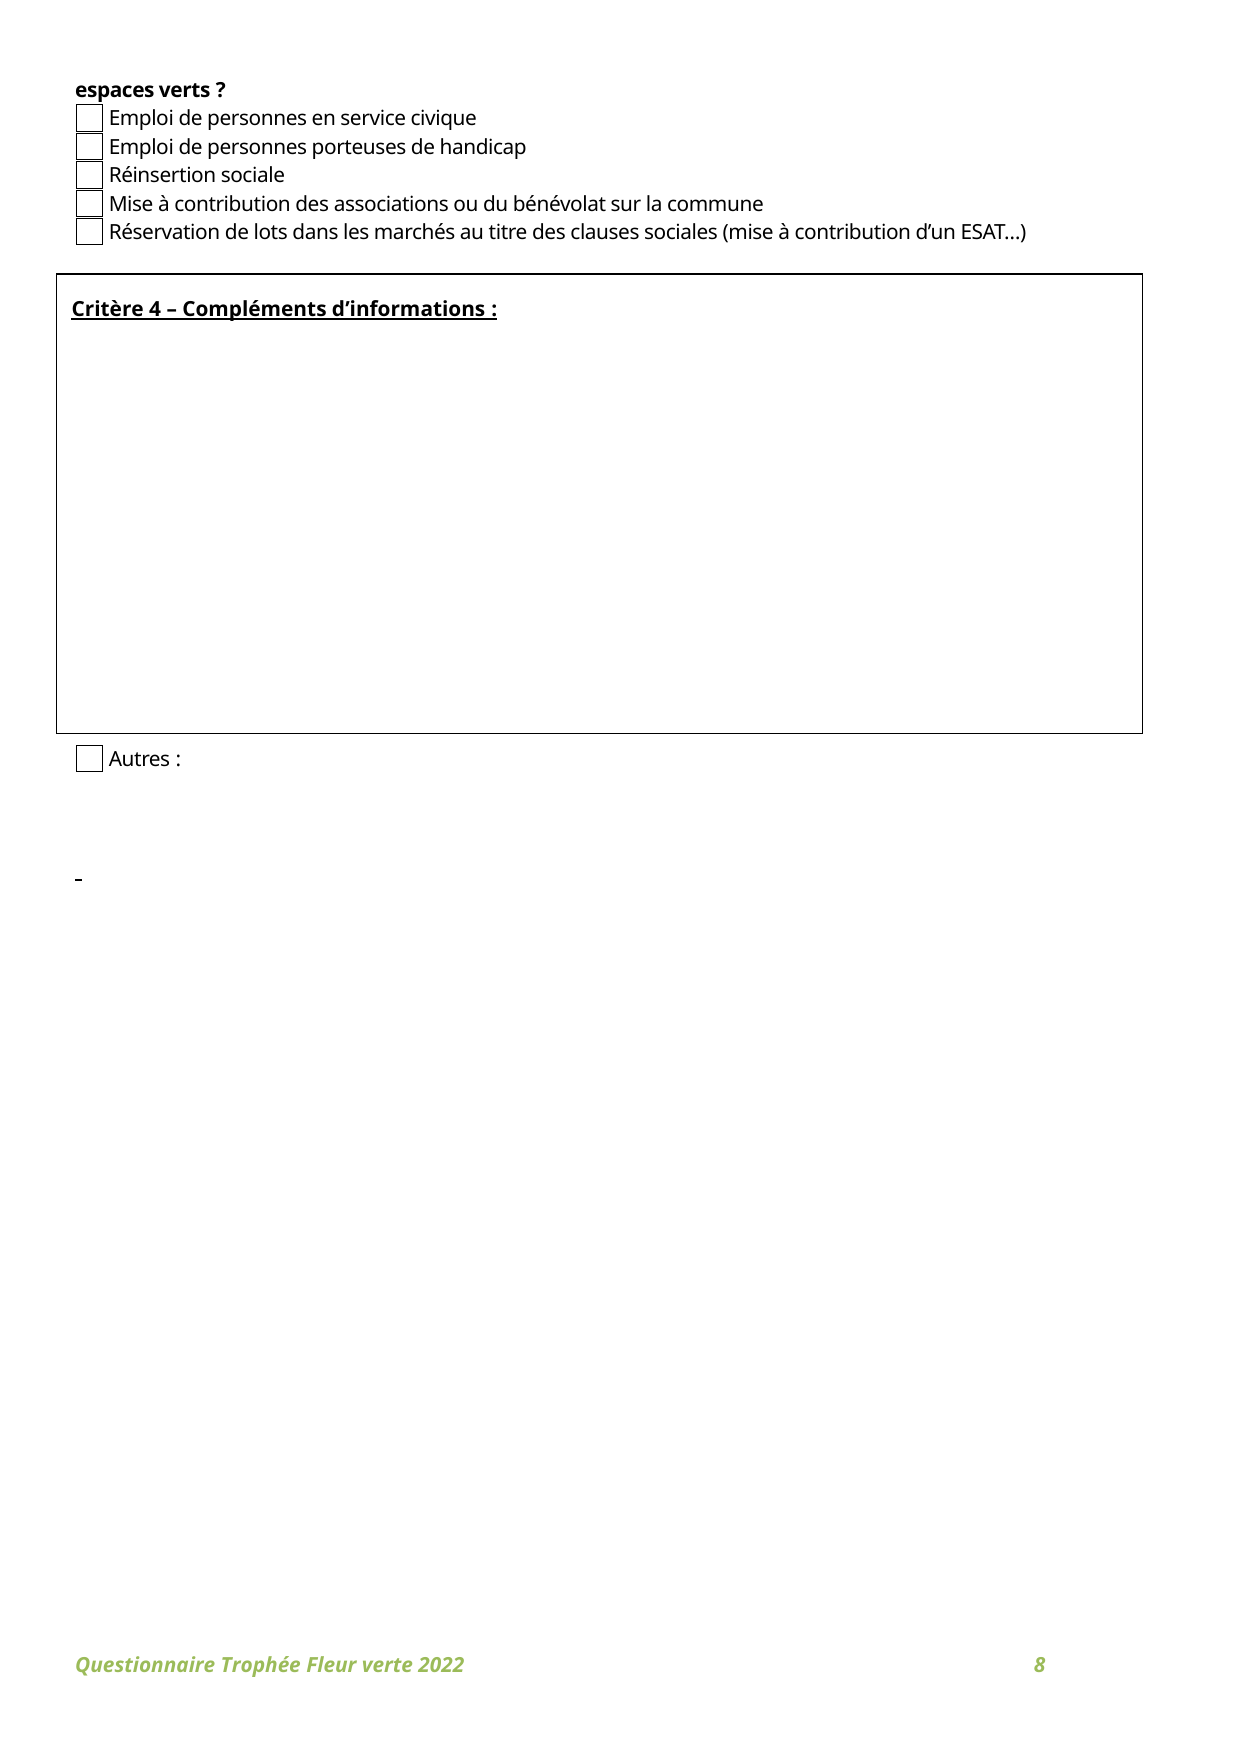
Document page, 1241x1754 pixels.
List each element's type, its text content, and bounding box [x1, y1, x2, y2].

subtitle Emploi de personnes porteuses de handicap [75, 132, 1165, 160]
subtitle Réinsertion sociale [75, 160, 1165, 189]
subtitle Emploi de personnes en service civique [75, 103, 1165, 132]
subtitle Mise à contribution des associations ou du bénévolat sur la commune [75, 189, 1165, 217]
subtitle Autres : [75, 246, 1165, 773]
subtitle Réservation de lots dans les marchés au titre des clauses sociales (mise à contribution d’un ESAT…) [75, 217, 1165, 246]
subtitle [75, 75, 1165, 103]
